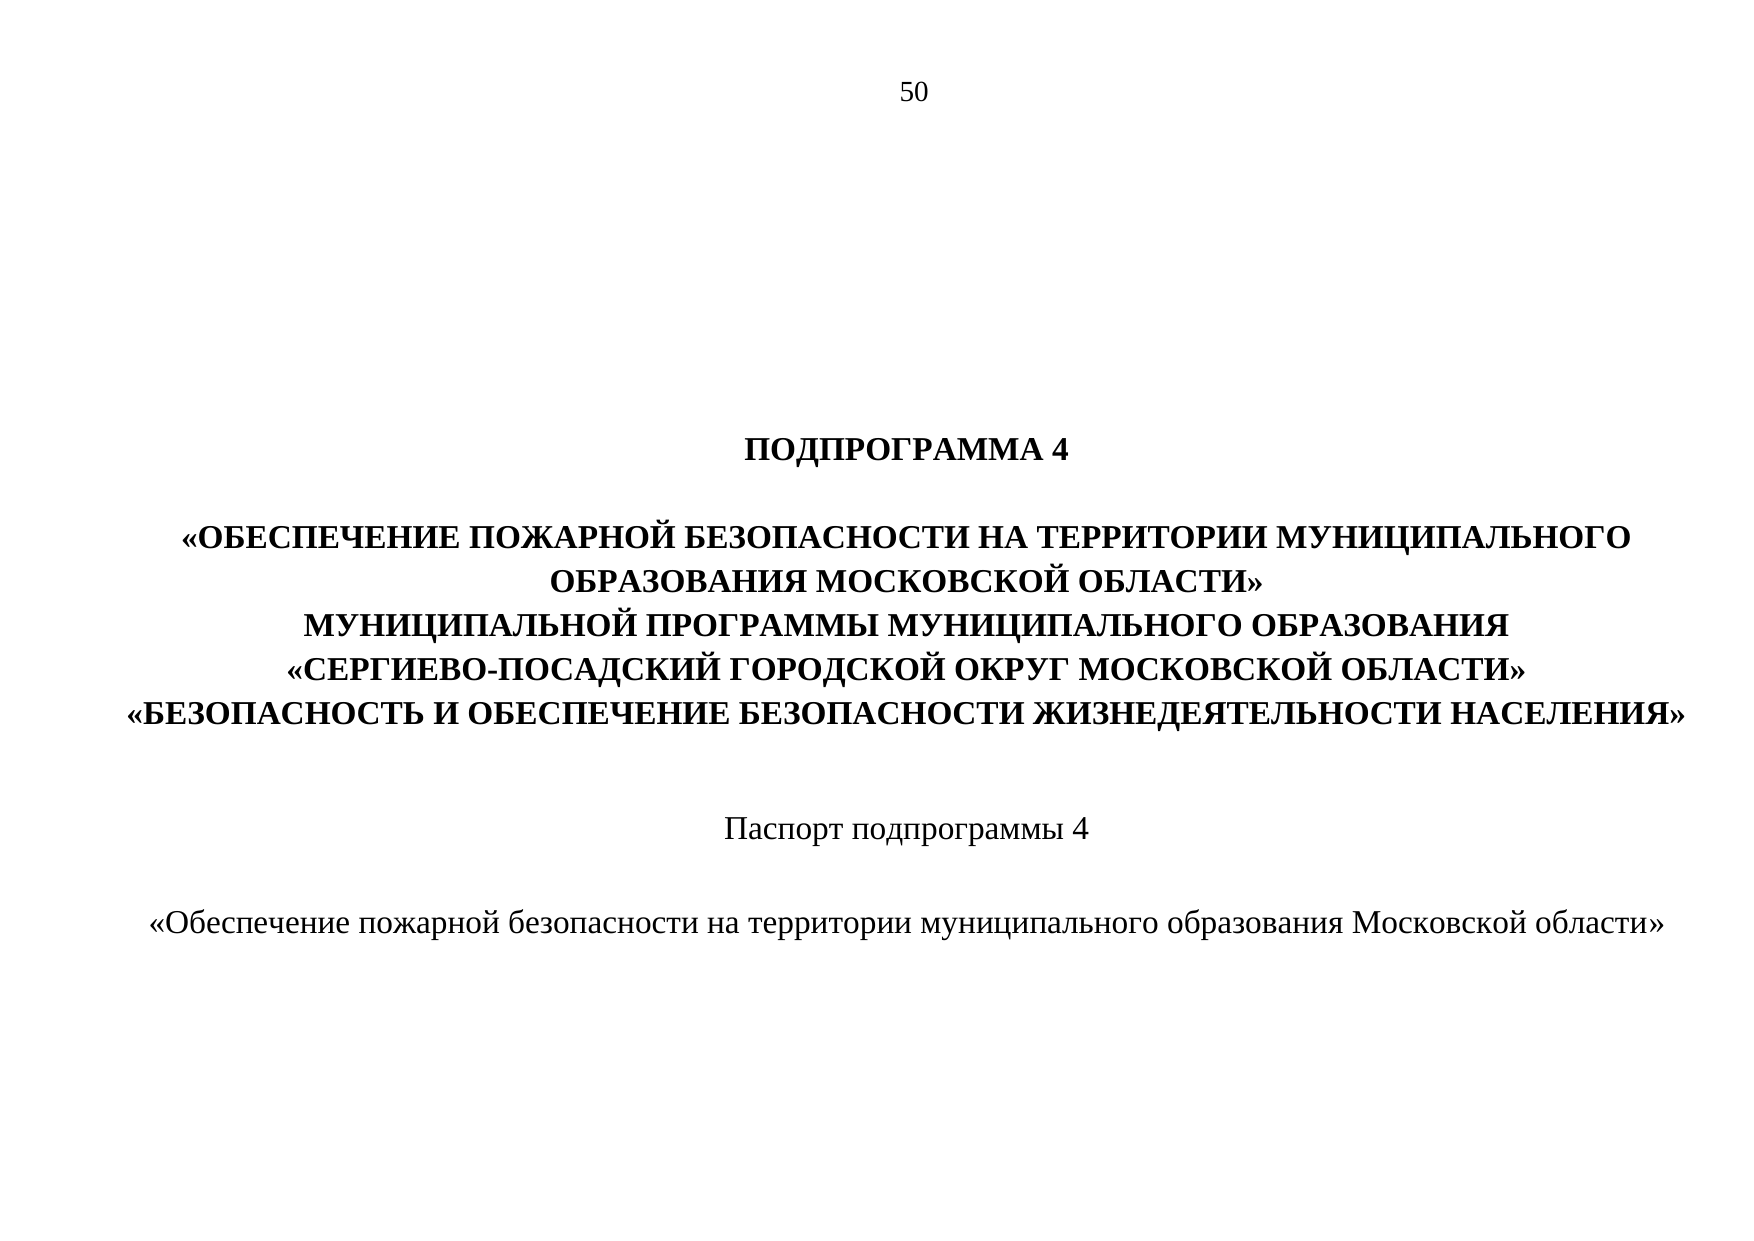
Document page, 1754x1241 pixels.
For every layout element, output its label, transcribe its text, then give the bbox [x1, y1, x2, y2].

text «БЕЗОПАСНОСТЬ И ОБЕСПЕЧЕНИЕ БЕЗОПАСНОСТИ ЖИЗНЕДЕЯТЕЛЬНОСТИ НАСЕЛЕНИЯ» [118, 693, 1695, 731]
text ПОДПРОГРАММА 4 [118, 429, 1695, 467]
text Паспорт подпрограммы 4 [118, 808, 1695, 847]
text МУНИЦИПАЛЬНОЙ ПРОГРАММЫ МУНИЦИПАЛЬНОГО ОБРАЗОВАНИЯ [118, 605, 1695, 643]
text «СЕРГИЕВО-ПОСАДСКИЙ ГОРОДСКОЙ ОКРУГ МОСКОВСКОЙ ОБЛАСТИ» [118, 649, 1695, 687]
subtitle «Обеспечение пожарной безопасности на территории муниципального образования Московской области» [118, 903, 1695, 941]
text «ОБЕСПЕЧЕНИЕ ПОЖАРНОЙ БЕЗОПАСНОСТИ НА ТЕРРИТОРИИ МУНИЦИПАЛЬНОГО ОБРАЗОВАНИЯ МОСКОВСКОЙ ОБЛАСТИ» [118, 517, 1695, 599]
